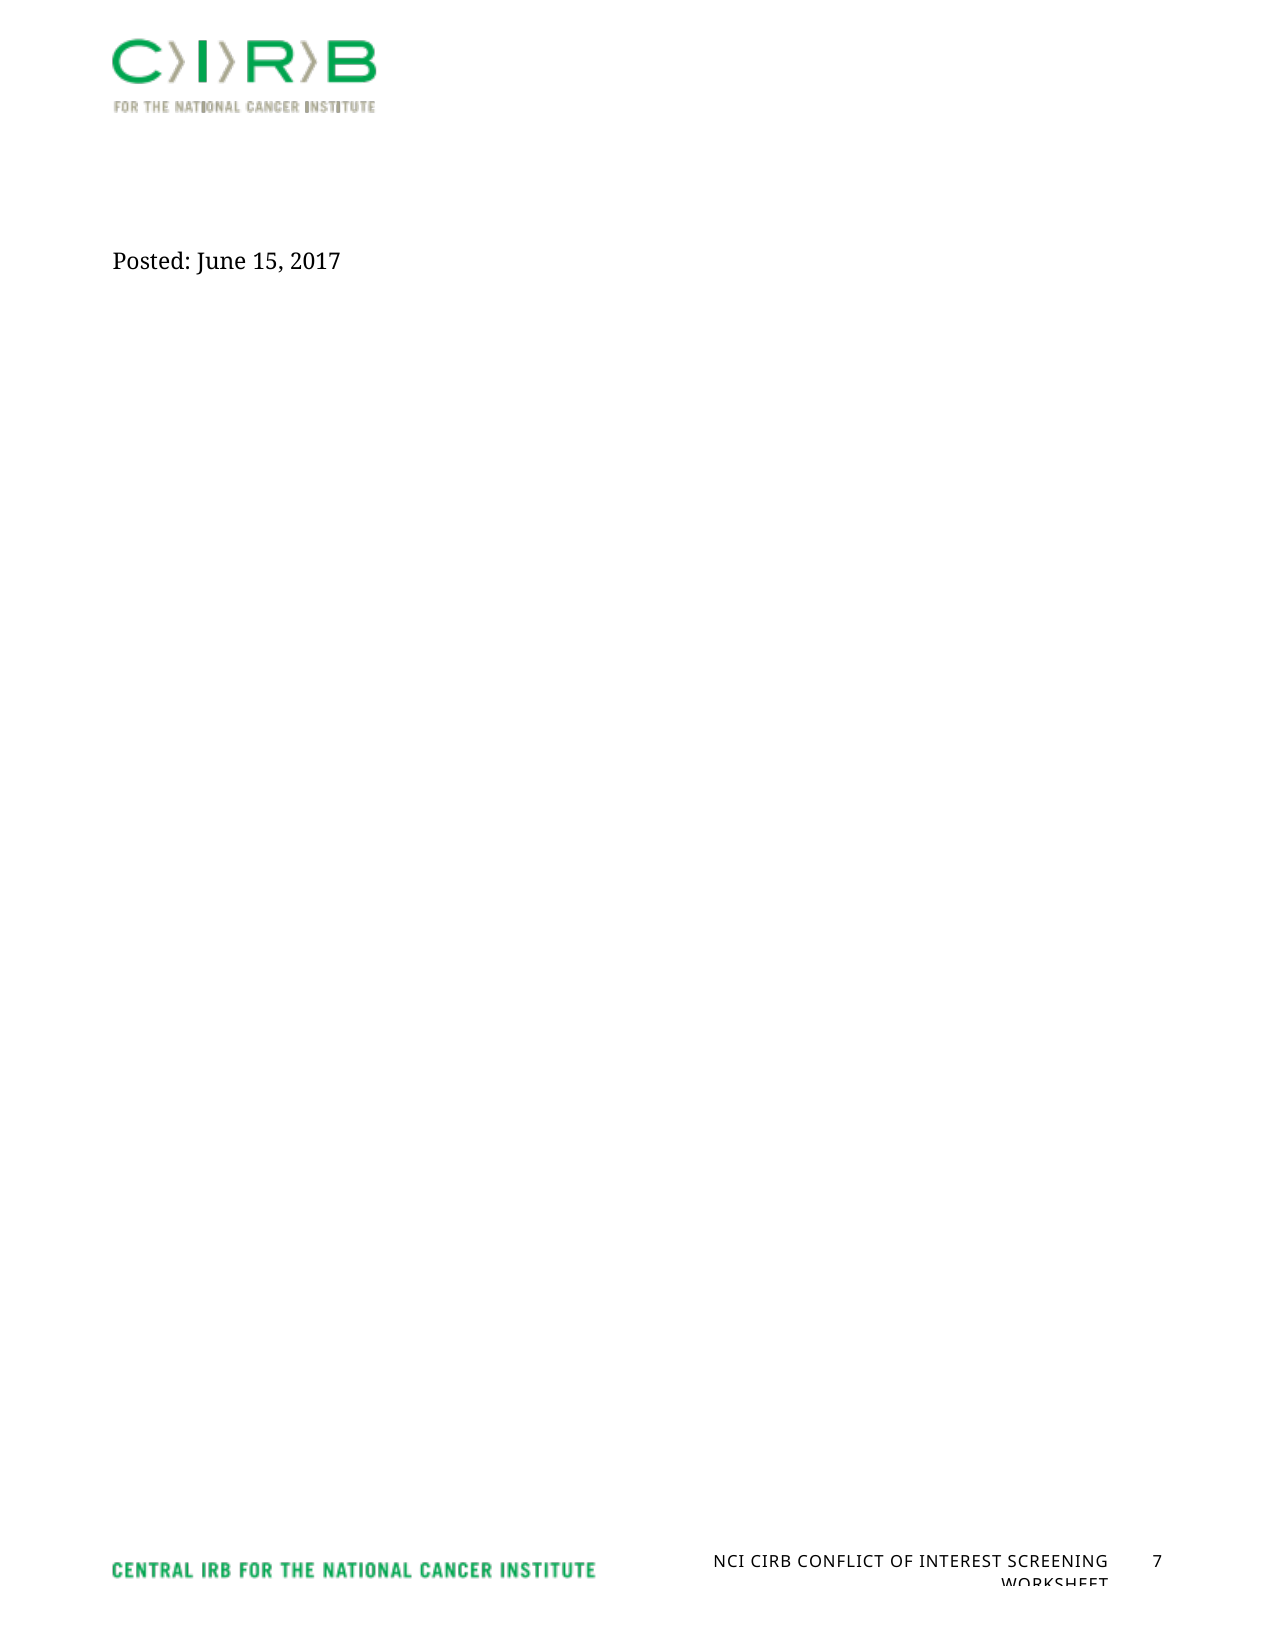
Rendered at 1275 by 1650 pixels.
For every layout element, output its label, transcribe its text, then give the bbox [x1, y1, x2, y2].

text Posted: June 15, 2017 [112, 245, 1162, 276]
